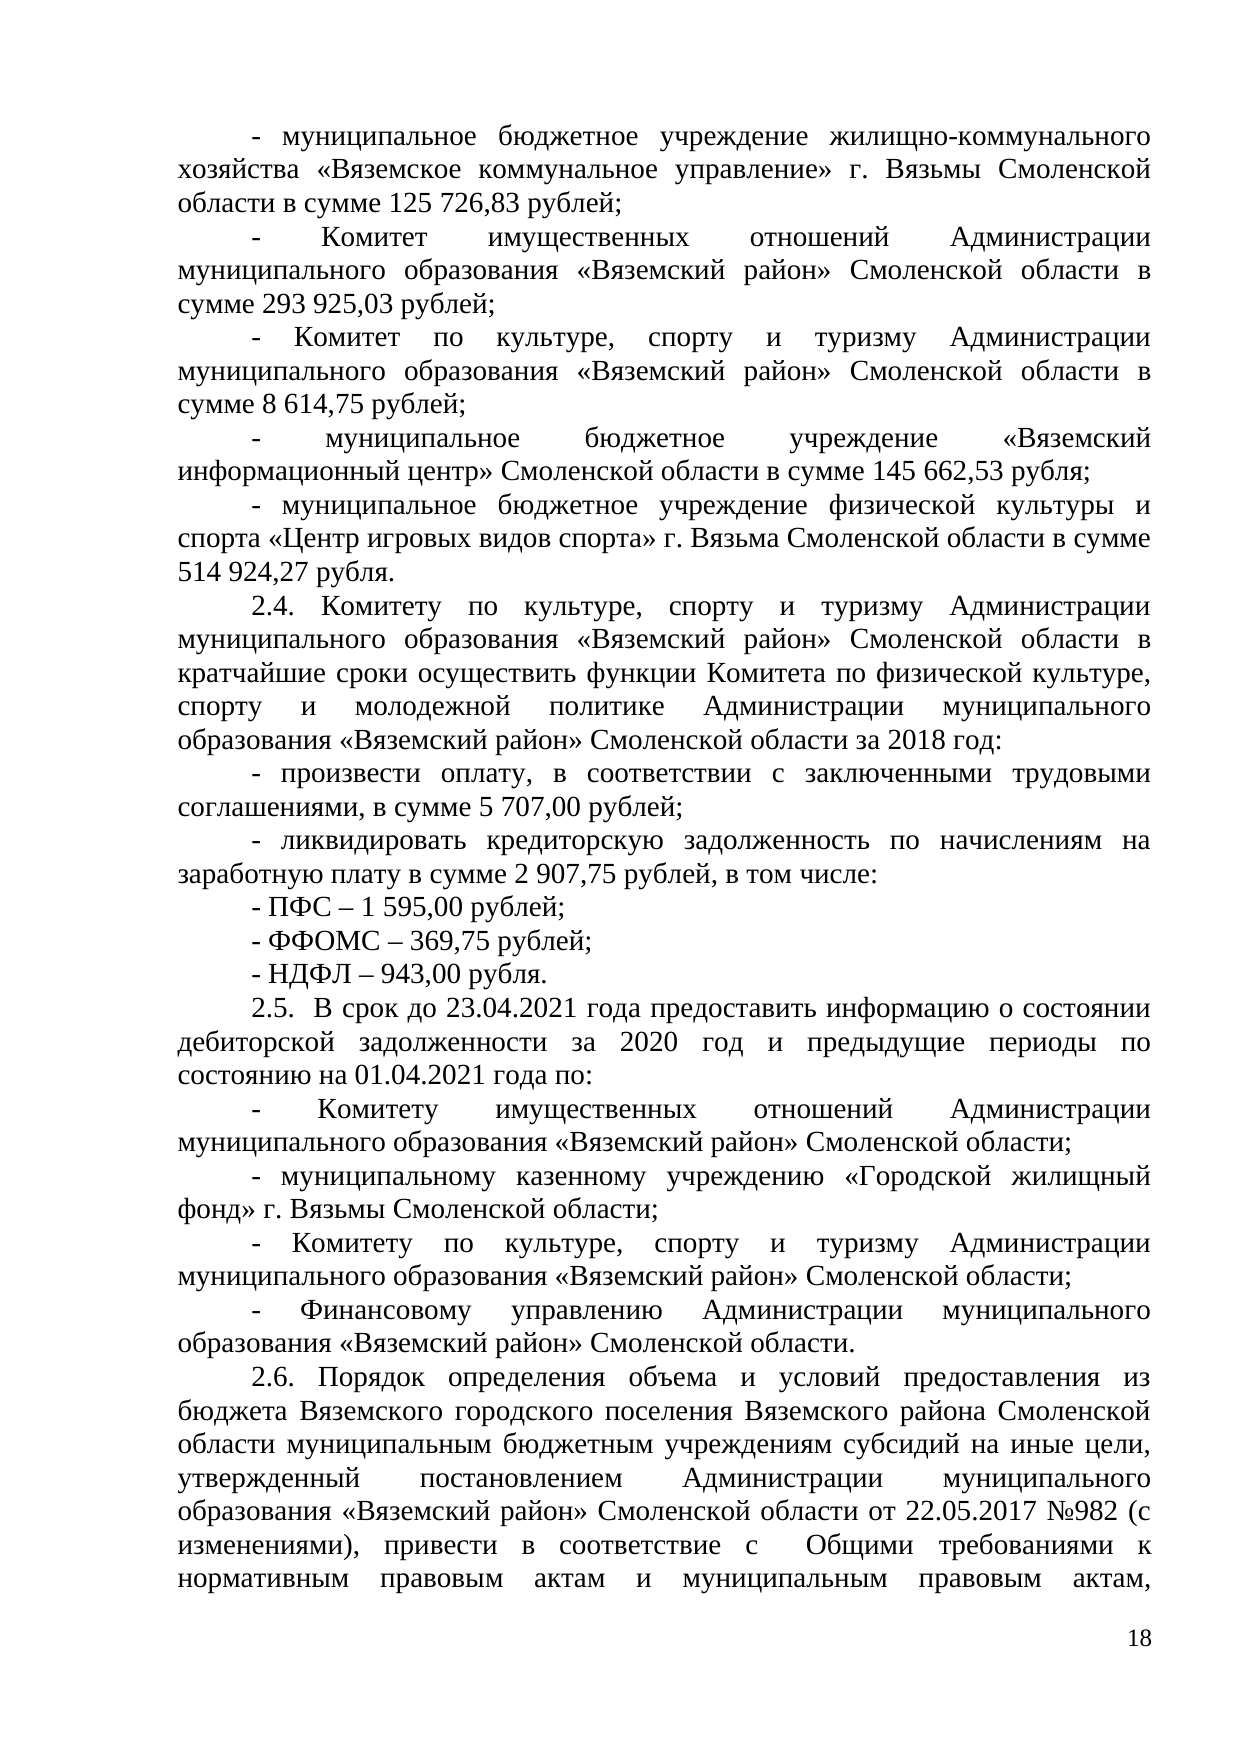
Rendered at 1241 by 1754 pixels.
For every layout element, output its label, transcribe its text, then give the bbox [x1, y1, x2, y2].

text - произвести оплату, в соответствии с заключенными трудовыми соглашениями, в сумме 5 707,00 рублей; [177, 755, 1152, 822]
text - ПФС – 1 595,00 рублей; [177, 889, 1152, 923]
text - муниципальному казенному учреждению «Городской жилищный фонд» г. Вязьмы Смоленской области; [177, 1158, 1152, 1225]
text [177, 1359, 1152, 1594]
text - НДФЛ – 943,00 рубля. [177, 957, 1152, 990]
text 2.4. Комитету по культуре, спорту и туризму Администрации муниципального образования «Вяземский район» Смоленской области в кратчайшие сроки осуществить функции Комитета по физической культуре, спорту и молодежной политике Администрации муниципального образования «Вяземский район» Смоленской области за 2018 год: [177, 588, 1152, 755]
text - муниципальное бюджетное учреждение физической культуры и спорта «Центр игровых видов спорта» г. Вязьма Смоленской области в сумме 514 924,27 рубля. [177, 487, 1152, 588]
text 2.5. В срок до 23.04.2021 года предоставить информацию о состоянии дебиторской задолженности за 2020 год и предыдущие периоды по состоянию на 01.04.2021 года по: [177, 990, 1152, 1091]
text - Комитет имущественных отношений Администрации муниципального образования «Вяземский район» Смоленской области в сумме 293 925,03 рублей; [177, 219, 1152, 319]
text - муниципальное бюджетное учреждение «Вяземский информационный центр» Смоленской области в сумме 145 662,53 рубля; [177, 420, 1152, 487]
text - муниципальное бюджетное учреждение жилищно-коммунального хозяйства «Вяземское коммунальное управление» г. Вязьмы Смоленской области в сумме 125 726,83 рублей; [177, 118, 1152, 219]
text - Комитету имущественных отношений Администрации муниципального образования «Вяземский район» Смоленской области; [177, 1091, 1152, 1158]
text - ликвидировать кредиторскую задолженность по начислениям на заработную плату в сумме 2 907,75 рублей, в том числе: [177, 822, 1152, 889]
text - Комитет по культуре, спорту и туризму Администрации муниципального образования «Вяземский район» Смоленской области в сумме 8 614,75 рублей; [177, 319, 1152, 420]
text - ФФОМС – 369,75 рублей; [177, 923, 1152, 957]
text - Комитету по культуре, спорту и туризму Администрации муниципального образования «Вяземский район» Смоленской области; [177, 1225, 1152, 1292]
text - Финансовому управлению Администрации муниципального образования «Вяземский район» Смоленской области. [177, 1292, 1152, 1359]
